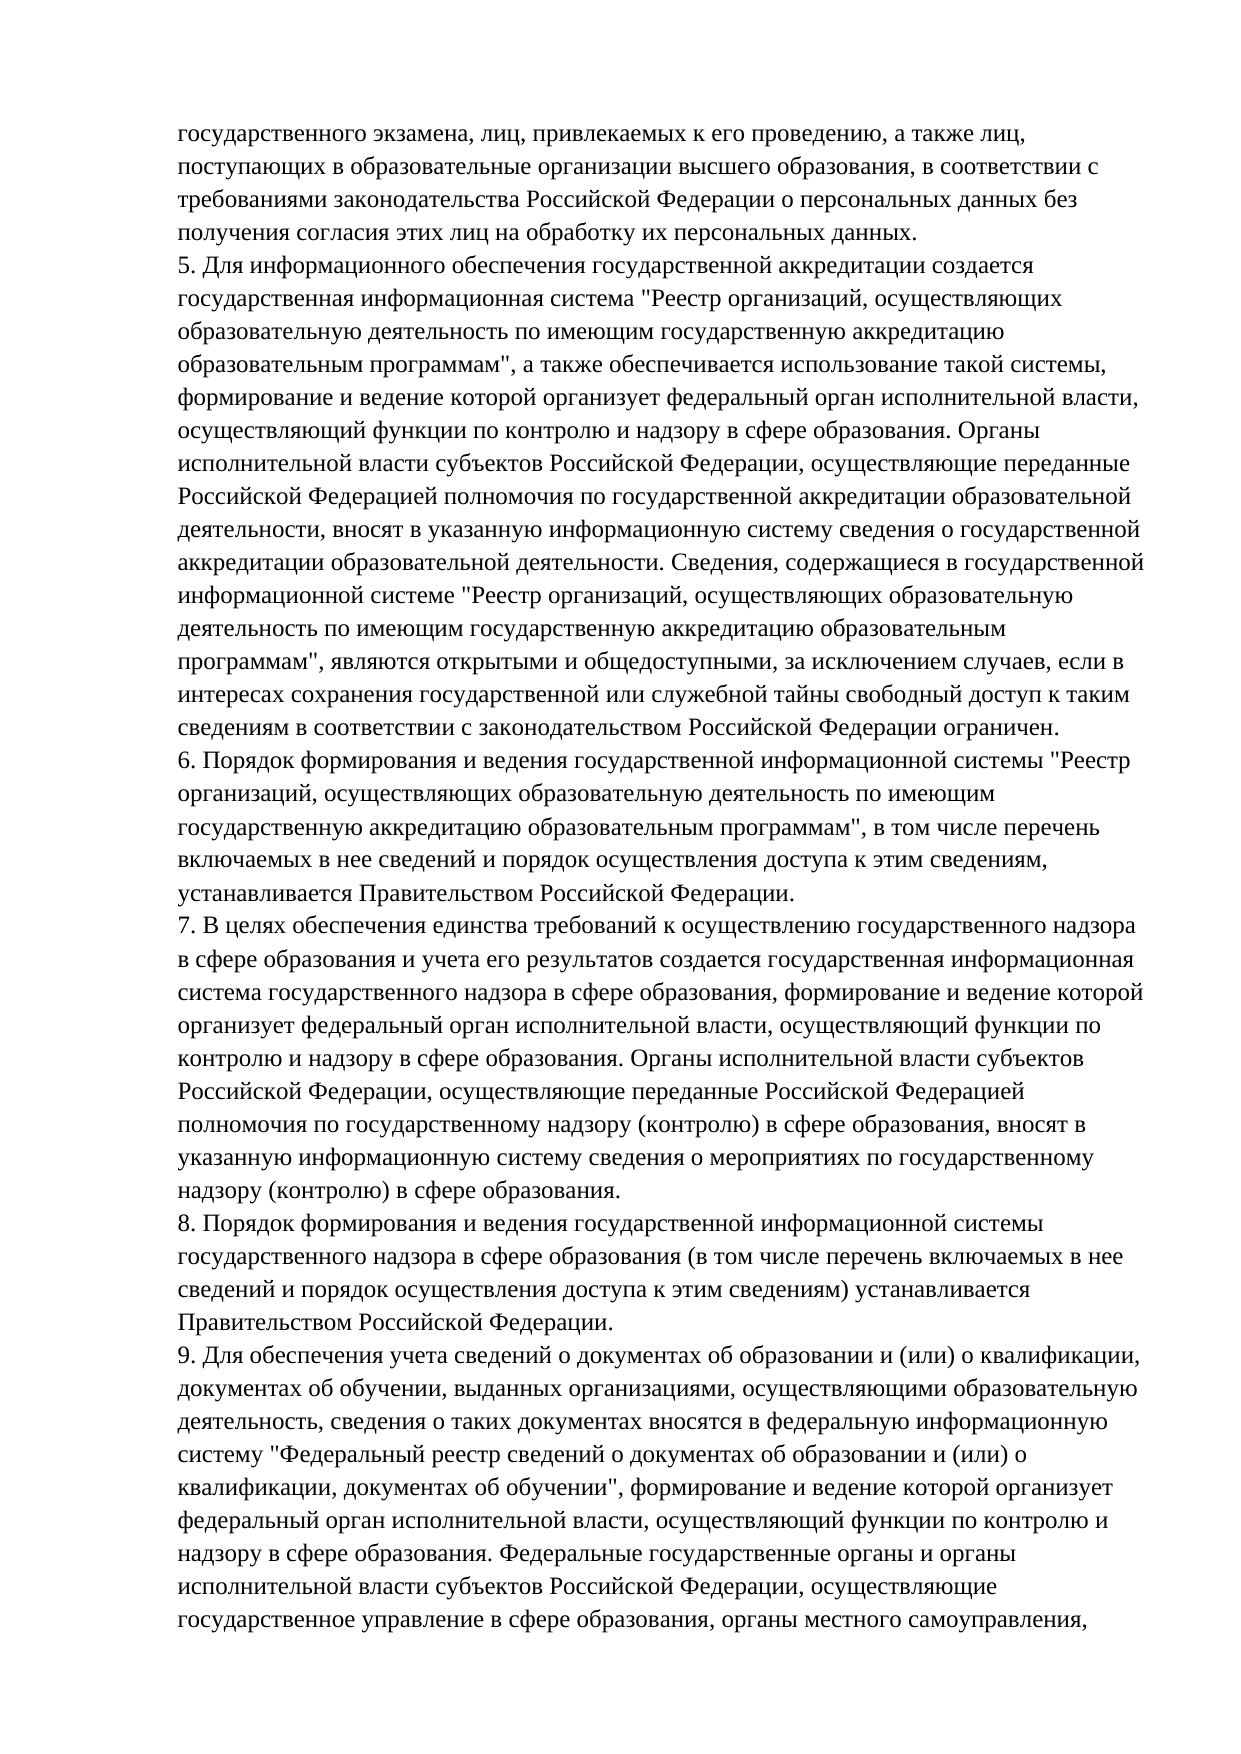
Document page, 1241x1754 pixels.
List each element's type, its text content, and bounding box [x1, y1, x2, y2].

text 5. Для информационного обеспечения государственной аккредитации создается государственная информационная система "Реестр организаций, осуществляющих образовательную деятельность по имеющим государственную аккредитацию образовательным программам", а также обеспечивается использование такой системы, формирование и ведение которой организует федеральный орган исполнительной власти, осуществляющий функции по контролю и надзору в сфере образования. Органы исполнительной власти субъектов Российской Федерации, осуществляющие переданные Российской Федерацией полномочия по государственной аккредитации образовательной деятельности, вносят в указанную информационную систему сведения о государственной аккредитации образовательной деятельности. Сведения, содержащиеся в государственной информационной системе "Реестр организаций, осуществляющих образовательную деятельность по имеющим государственную аккредитацию образовательным программам", являются открытыми и общедоступными, за исключением случаев, если в интересах сохранения государственной или служебной тайны свободный доступ к таким сведениям в соответствии с законодательством Российской Федерации ограничен. [177, 250, 1152, 741]
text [177, 118, 1152, 246]
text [177, 1340, 1152, 1633]
text 6. Порядок формирования и ведения государственной информационной системы "Реестр организаций, осуществляющих образовательную деятельность по имеющим государственную аккредитацию образовательным программам", в том числе перечень включаемых в нее сведений и порядок осуществления доступа к этим сведениям, устанавливается Правительством Российской Федерации. [177, 746, 1152, 906]
text 8. Порядок формирования и ведения государственной информационной системы государственного надзора в сфере образования (в том числе перечень включаемых в нее сведений и порядок осуществления доступа к этим сведениям) устанавливается Правительством Российской Федерации. [177, 1208, 1152, 1336]
text 7. В целях обеспечения единства требований к осуществлению государственного надзора в сфере образования и учета его результатов создается государственная информационная система государственного надзора в сфере образования, формирование и ведение которой организует федеральный орган исполнительной власти, осуществляющий функции по контролю и надзору в сфере образования. Органы исполнительной власти субъектов Российской Федерации, осуществляющие переданные Российской Федерацией полномочия по государственному надзору (контролю) в сфере образования, вносят в указанную информационную систему сведения о мероприятиях по государственному надзору (контролю) в сфере образования. [177, 911, 1152, 1203]
